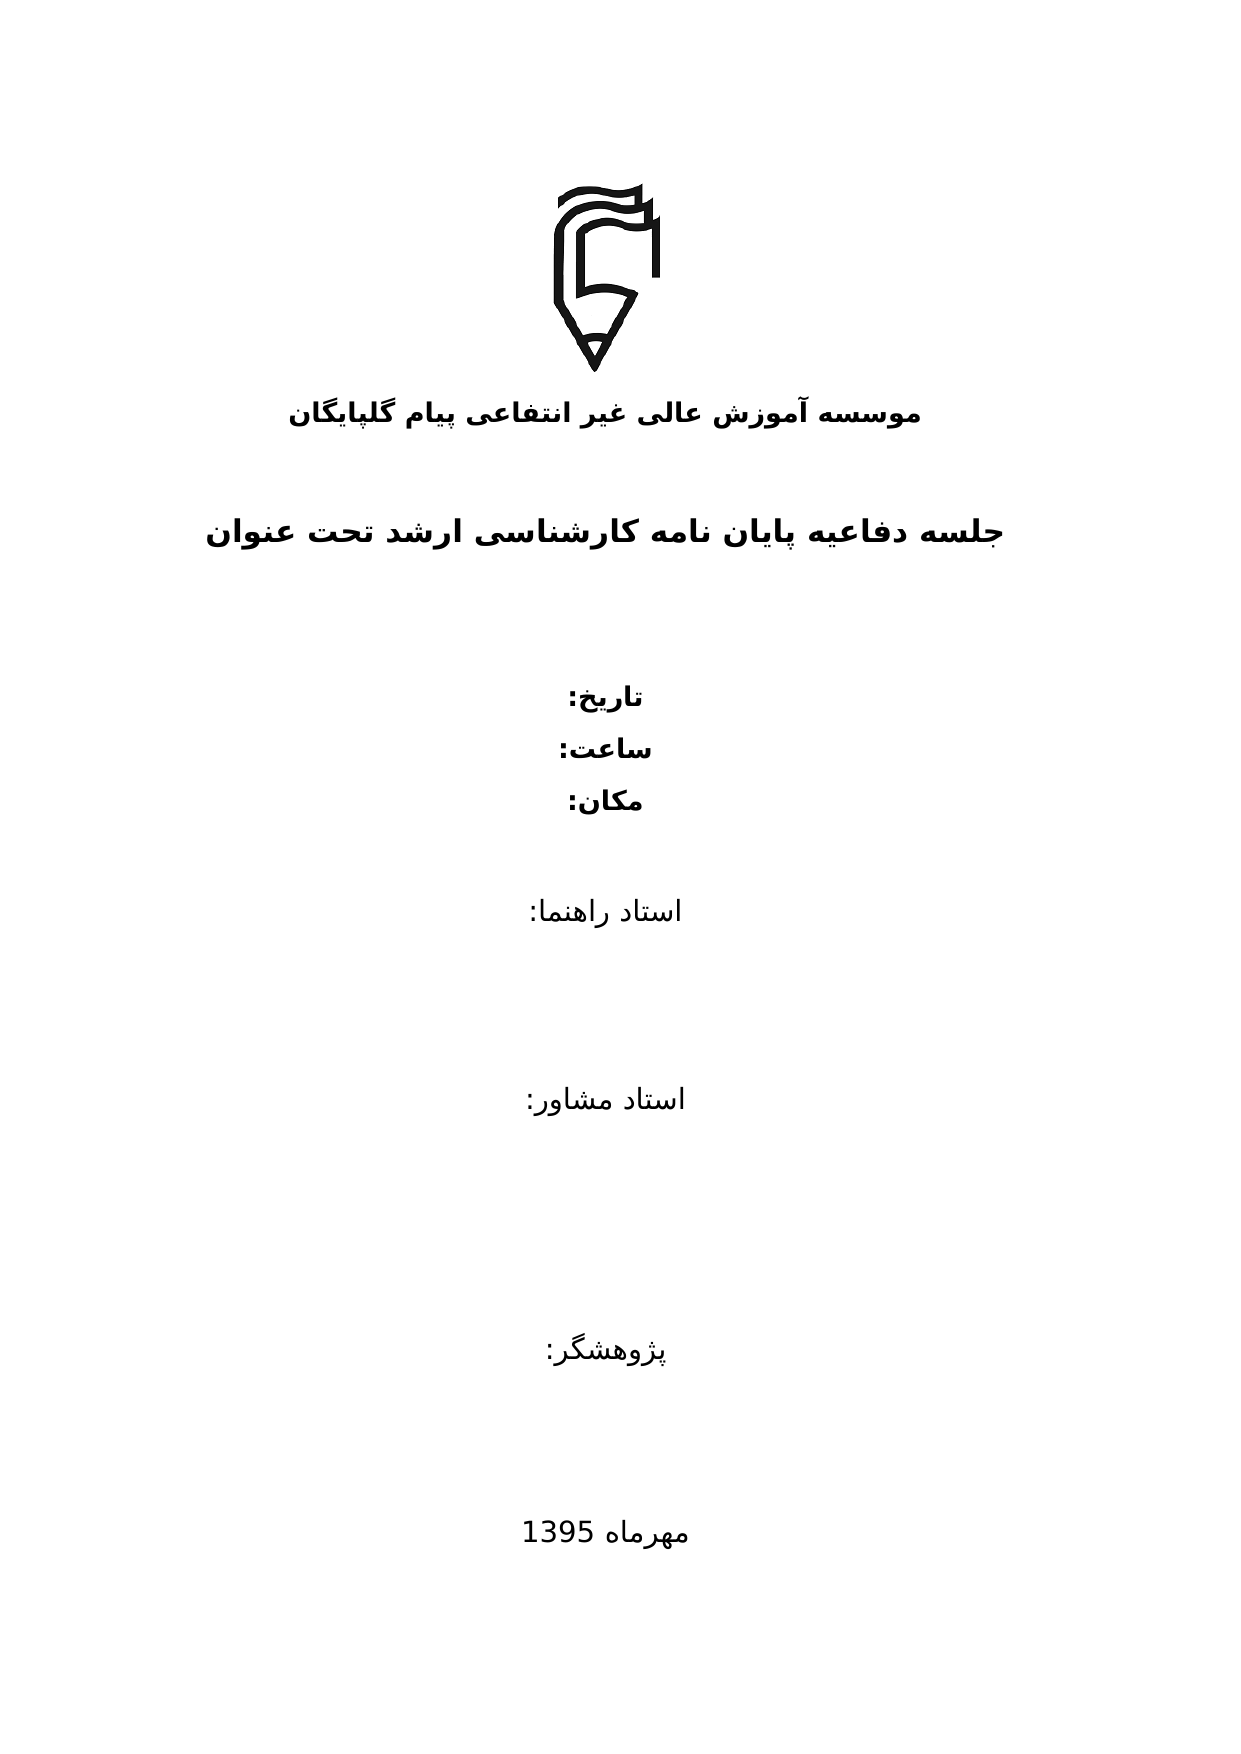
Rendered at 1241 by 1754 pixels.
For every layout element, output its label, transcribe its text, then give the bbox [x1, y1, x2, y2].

text مکان: [148, 786, 1063, 817]
text مهرماه 1395 [148, 1516, 1063, 1550]
text جلسه دفاعیه پایان نامه کارشناسی ارشد تحت عنوان [148, 513, 1063, 550]
text استاد راهنما: [148, 894, 1063, 928]
text ساعت: [148, 733, 1063, 765]
text پژوهشگر: [148, 1332, 1063, 1366]
text تاریخ: [148, 681, 1063, 712]
text استاد مشاور: [148, 1082, 1063, 1116]
text موسسه آموزش عالی غیر انتفاعی پیام گلپایگان [148, 397, 1063, 429]
